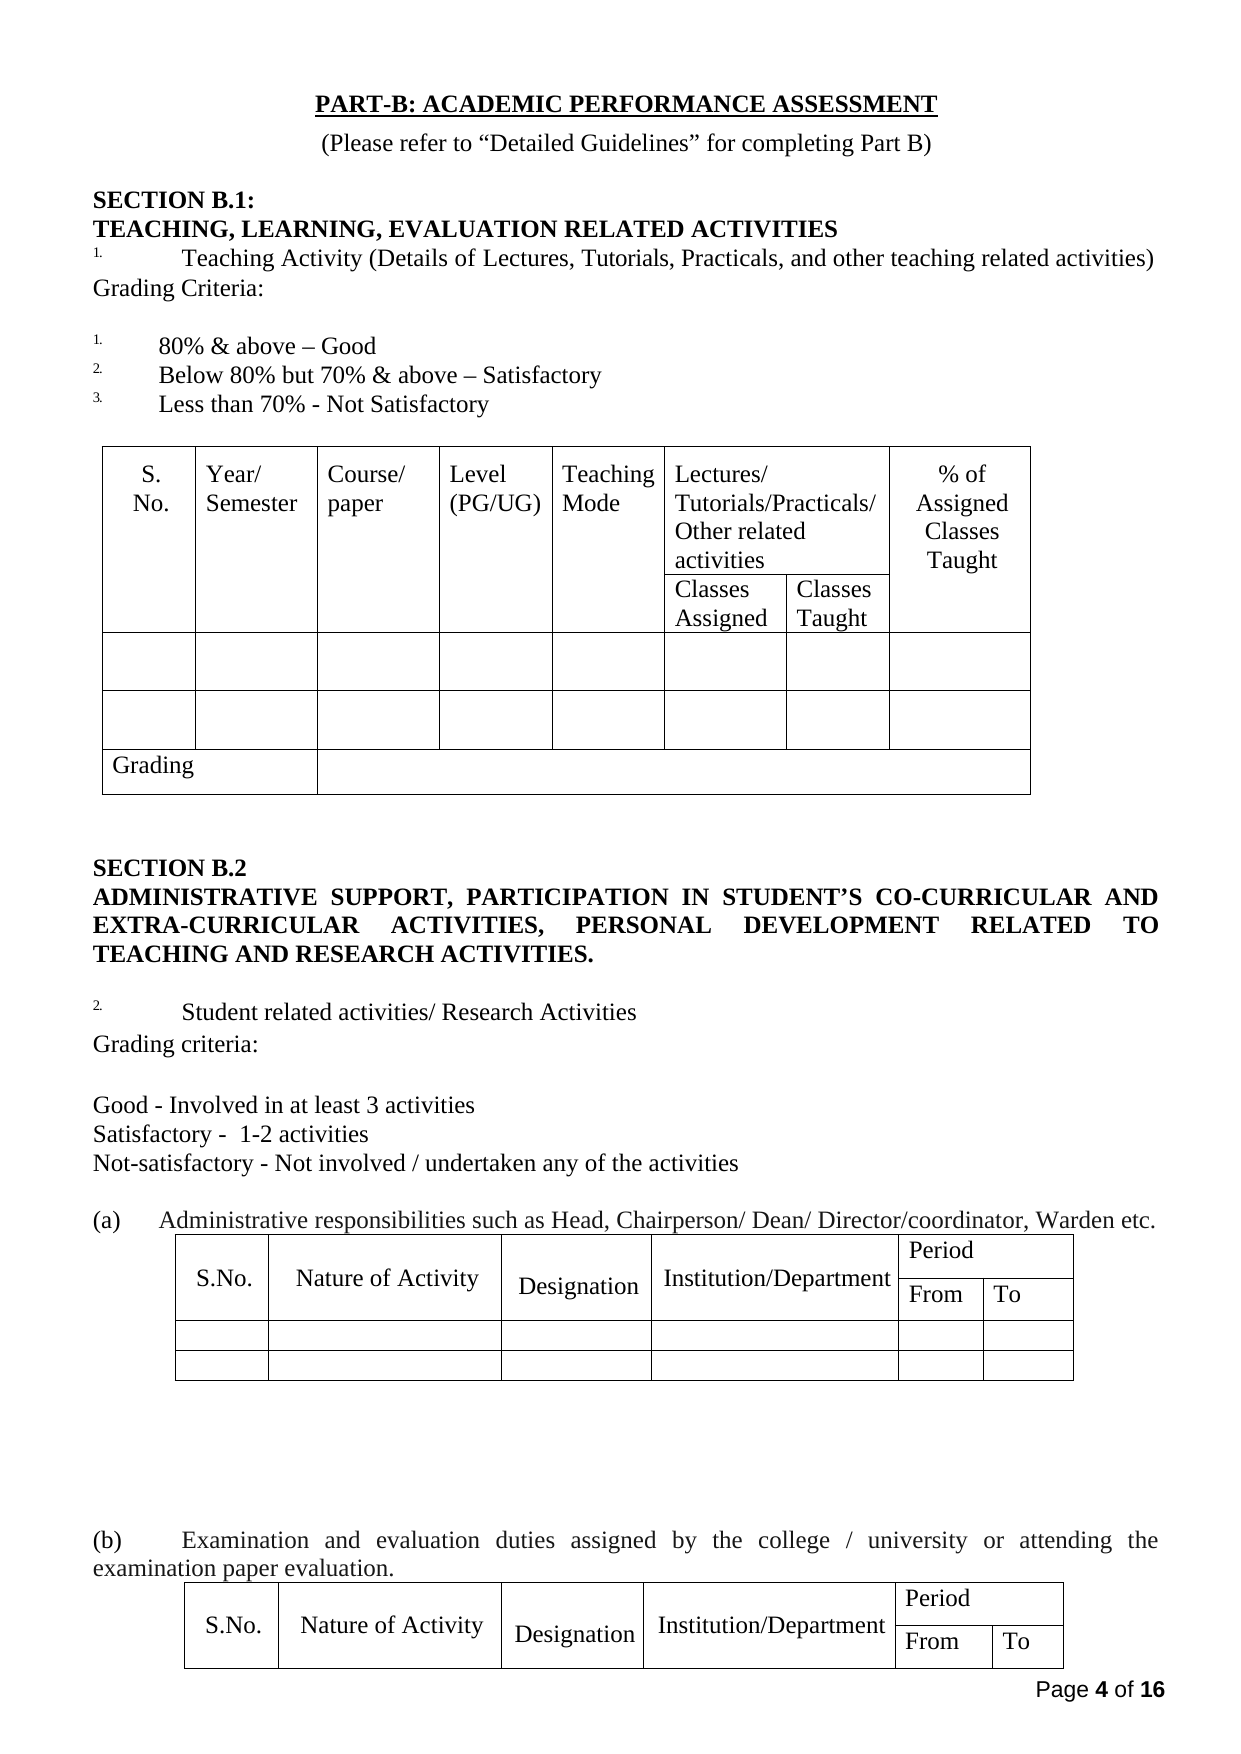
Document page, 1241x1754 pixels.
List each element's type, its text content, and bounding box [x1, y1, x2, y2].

table_cell [984, 1321, 1073, 1350]
table_cell [440, 633, 552, 690]
table_cell Grading [103, 750, 317, 794]
table_header Lectures/ Tutorials/Practicals/ Other related activities [665, 447, 889, 574]
table_cell From [896, 1626, 992, 1668]
table_cell [665, 691, 786, 749]
table_cell Classes Assigned [665, 575, 786, 632]
table_header Period [899, 1235, 1073, 1277]
table_header S. No. [103, 447, 195, 632]
table_cell [553, 633, 664, 690]
table_header Designation [502, 1235, 651, 1320]
list Grading criteria: [93, 1029, 1160, 1058]
table_header Teaching Mode [553, 447, 664, 632]
table_cell [176, 1321, 268, 1350]
table_header Designation [502, 1583, 643, 1668]
table_header % of Assigned Classes Taught [890, 447, 1030, 632]
table_cell [196, 633, 317, 690]
table_cell [103, 691, 195, 749]
table_cell [318, 750, 1030, 794]
text SECTION B.1: [93, 185, 1160, 214]
table_header Institution/Department [652, 1235, 898, 1320]
table_cell Classes Taught [787, 575, 889, 632]
table_cell [318, 633, 439, 690]
list Below 80% but 70% & above – Satisfactory [93, 360, 1160, 389]
table_header S.No. [185, 1583, 278, 1668]
table_cell [553, 691, 664, 749]
table_cell [787, 691, 889, 749]
table_cell [899, 1321, 983, 1350]
table_cell [502, 1321, 651, 1350]
text Satisfactory - 1-2 activities [93, 1119, 1160, 1148]
table_header Institution/Department [644, 1583, 895, 1668]
table_cell [890, 691, 1030, 749]
table_cell To [984, 1279, 1073, 1320]
table_cell [176, 1351, 268, 1380]
list Teaching Activity (Details of Lectures, Tutorials, Practicals, and other teaching related activities) [93, 243, 1160, 273]
table_header Nature of Activity [279, 1583, 501, 1668]
list Student related activities/ Research Activities [93, 997, 1160, 1026]
table_header Level (PG/UG) [440, 447, 552, 632]
table_header Year/ Semester [196, 447, 317, 632]
text Not-satisfactory - Not involved / undertaken any of the activities [93, 1148, 1160, 1177]
table_cell [665, 633, 786, 690]
list 80% & above – Good [93, 331, 1160, 360]
table_cell [652, 1321, 898, 1350]
table_cell [269, 1351, 501, 1380]
table_cell [318, 691, 439, 749]
table_header S.No. [176, 1235, 268, 1320]
list Grading Criteria: [93, 273, 1160, 302]
text (a) Administrative responsibilities such as Head, Chairperson/ Dean/ Director/coordinator, Warden etc. [93, 1206, 1160, 1234]
table_cell [269, 1321, 501, 1350]
table_cell [787, 633, 889, 690]
text (Please refer to “Detailed Guidelines” for completing Part B) [93, 128, 1160, 156]
table_cell [502, 1351, 651, 1380]
text Good - Involved in at least 3 activities [93, 1091, 1160, 1119]
text (b) Examination and evaluation duties assigned by the college / university or attending the examination paper evaluation. [93, 1525, 1160, 1582]
table_header Period [896, 1583, 1063, 1625]
table_cell [196, 691, 317, 749]
table_cell To [993, 1626, 1063, 1668]
list Less than 70% - Not Satisfactory [93, 389, 1160, 417]
table_cell [440, 691, 552, 749]
table_cell [984, 1351, 1073, 1380]
table_cell From [899, 1279, 983, 1320]
text SECTION B.2 [93, 853, 1160, 882]
table_cell [890, 633, 1030, 690]
table_header Course/ paper [318, 447, 439, 632]
table_cell [899, 1351, 983, 1380]
table_header Nature of Activity [269, 1235, 501, 1320]
text ADMINISTRATIVE SUPPORT, PARTICIPATION IN STUDENT’S CO-CURRICULAR AND EXTRA-CURRICULAR ACTIVITIES, PERSONAL DEVELOPMENT RELATED TO TEACHING AND RESEARCH ACTIVITIES. [93, 882, 1160, 968]
table_cell [652, 1351, 898, 1380]
text TEACHING, LEARNING, EVALUATION RELATED ACTIVITIES [93, 214, 1160, 243]
subtitle PART-B: ACADEMIC PERFORMANCE ASSESSMENT [93, 89, 1160, 118]
table_cell [103, 633, 195, 690]
